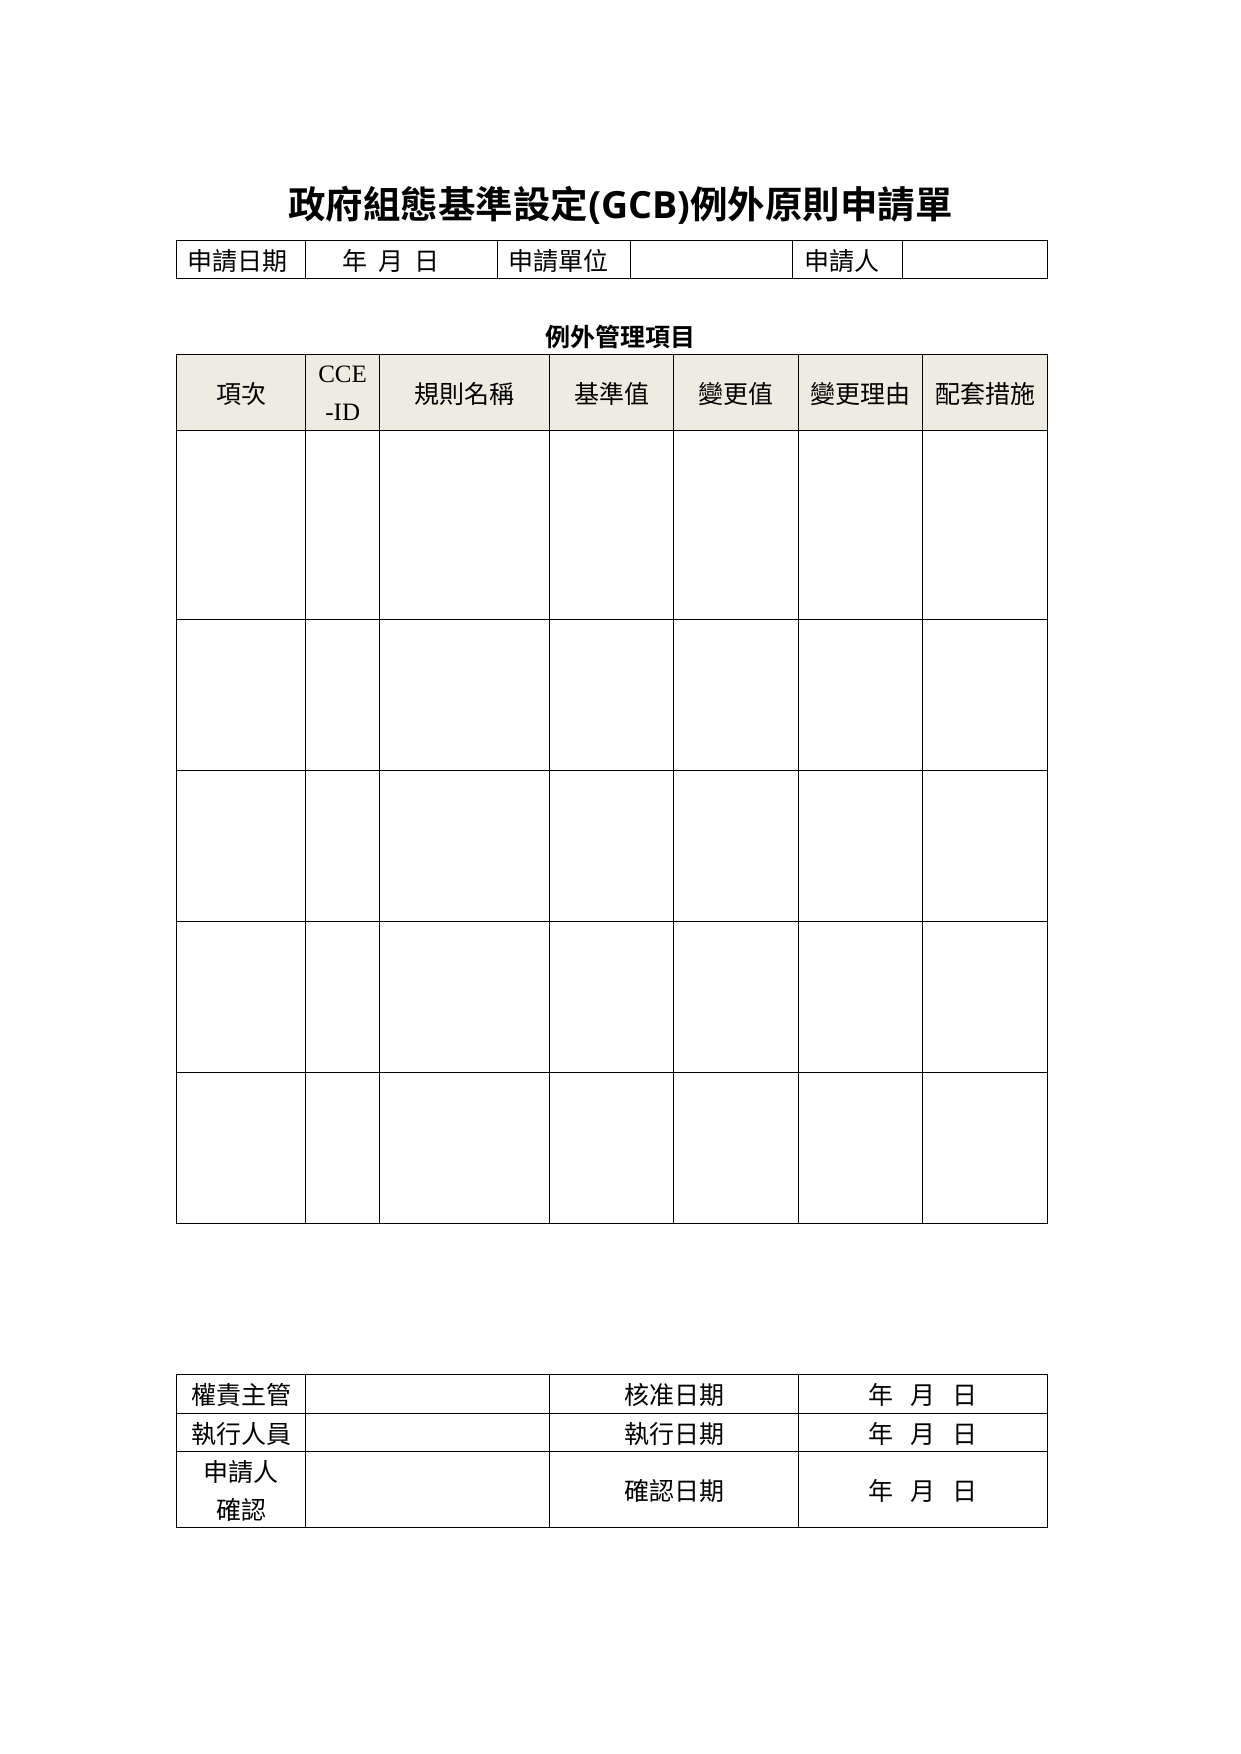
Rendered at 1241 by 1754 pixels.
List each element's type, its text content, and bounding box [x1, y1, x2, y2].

table_cell 確認日期 [550, 1452, 798, 1527]
table_header 基準值 [550, 355, 673, 430]
table_cell [674, 922, 798, 1072]
table_header 配套措施 [923, 355, 1047, 430]
table_cell [674, 1073, 798, 1223]
table_cell 執行人員 [177, 1414, 305, 1451]
table_header [631, 241, 792, 278]
table_cell [923, 431, 1047, 619]
table_cell 執行日期 [550, 1414, 798, 1451]
table_cell [550, 1073, 673, 1223]
table_header 核准日期 [550, 1375, 798, 1412]
table_cell [674, 431, 798, 619]
table_cell [799, 431, 922, 619]
table_cell [306, 922, 379, 1072]
table_cell [380, 620, 549, 770]
table_header 變更理由 [799, 355, 922, 430]
table_header 年 月 日 [306, 241, 497, 278]
table_header 項次 [177, 355, 305, 430]
table_cell [177, 922, 305, 1072]
table_cell [799, 620, 922, 770]
table_header 年 月 日 [799, 1375, 1047, 1412]
table_cell [799, 1073, 922, 1223]
text 政府組態基準設定(GCB)例外原則申請單 [187, 164, 1053, 239]
text 例外管理項目 [187, 317, 1053, 354]
table_cell [550, 922, 673, 1072]
table_cell [380, 922, 549, 1072]
table_cell [799, 771, 922, 921]
table_header 申請人 [793, 241, 902, 278]
table_cell 年 月 日 [799, 1452, 1047, 1527]
table_cell [550, 771, 673, 921]
table_cell [306, 431, 379, 619]
table_header 申請日期 [177, 241, 305, 278]
table_header CCE-ID [306, 355, 379, 430]
table_cell [380, 771, 549, 921]
table_header 申請單位 [498, 241, 630, 278]
table_cell 年 月 日 [799, 1414, 1047, 1451]
table_cell [550, 620, 673, 770]
table_cell [923, 771, 1047, 921]
table_cell [674, 771, 798, 921]
table_cell [380, 431, 549, 619]
table_cell [306, 771, 379, 921]
table_cell [799, 922, 922, 1072]
table_header 變更值 [674, 355, 798, 430]
table_cell [177, 1073, 305, 1223]
table_cell [923, 1073, 1047, 1223]
table_cell [306, 620, 379, 770]
table_header [903, 241, 1047, 278]
table_cell [306, 1414, 549, 1451]
table_cell [923, 922, 1047, 1072]
table_cell [550, 431, 673, 619]
table_cell [674, 620, 798, 770]
table_cell 申請人 確認 [177, 1452, 305, 1527]
table_cell [306, 1073, 379, 1223]
table_cell [306, 1452, 549, 1527]
table_cell [177, 771, 305, 921]
table_cell [177, 431, 305, 619]
table_cell [177, 620, 305, 770]
table_header 權責主管 [177, 1375, 305, 1412]
table_header 規則名稱 [380, 355, 549, 430]
table_cell [923, 620, 1047, 770]
table_cell [380, 1073, 549, 1223]
table_header [306, 1375, 549, 1412]
